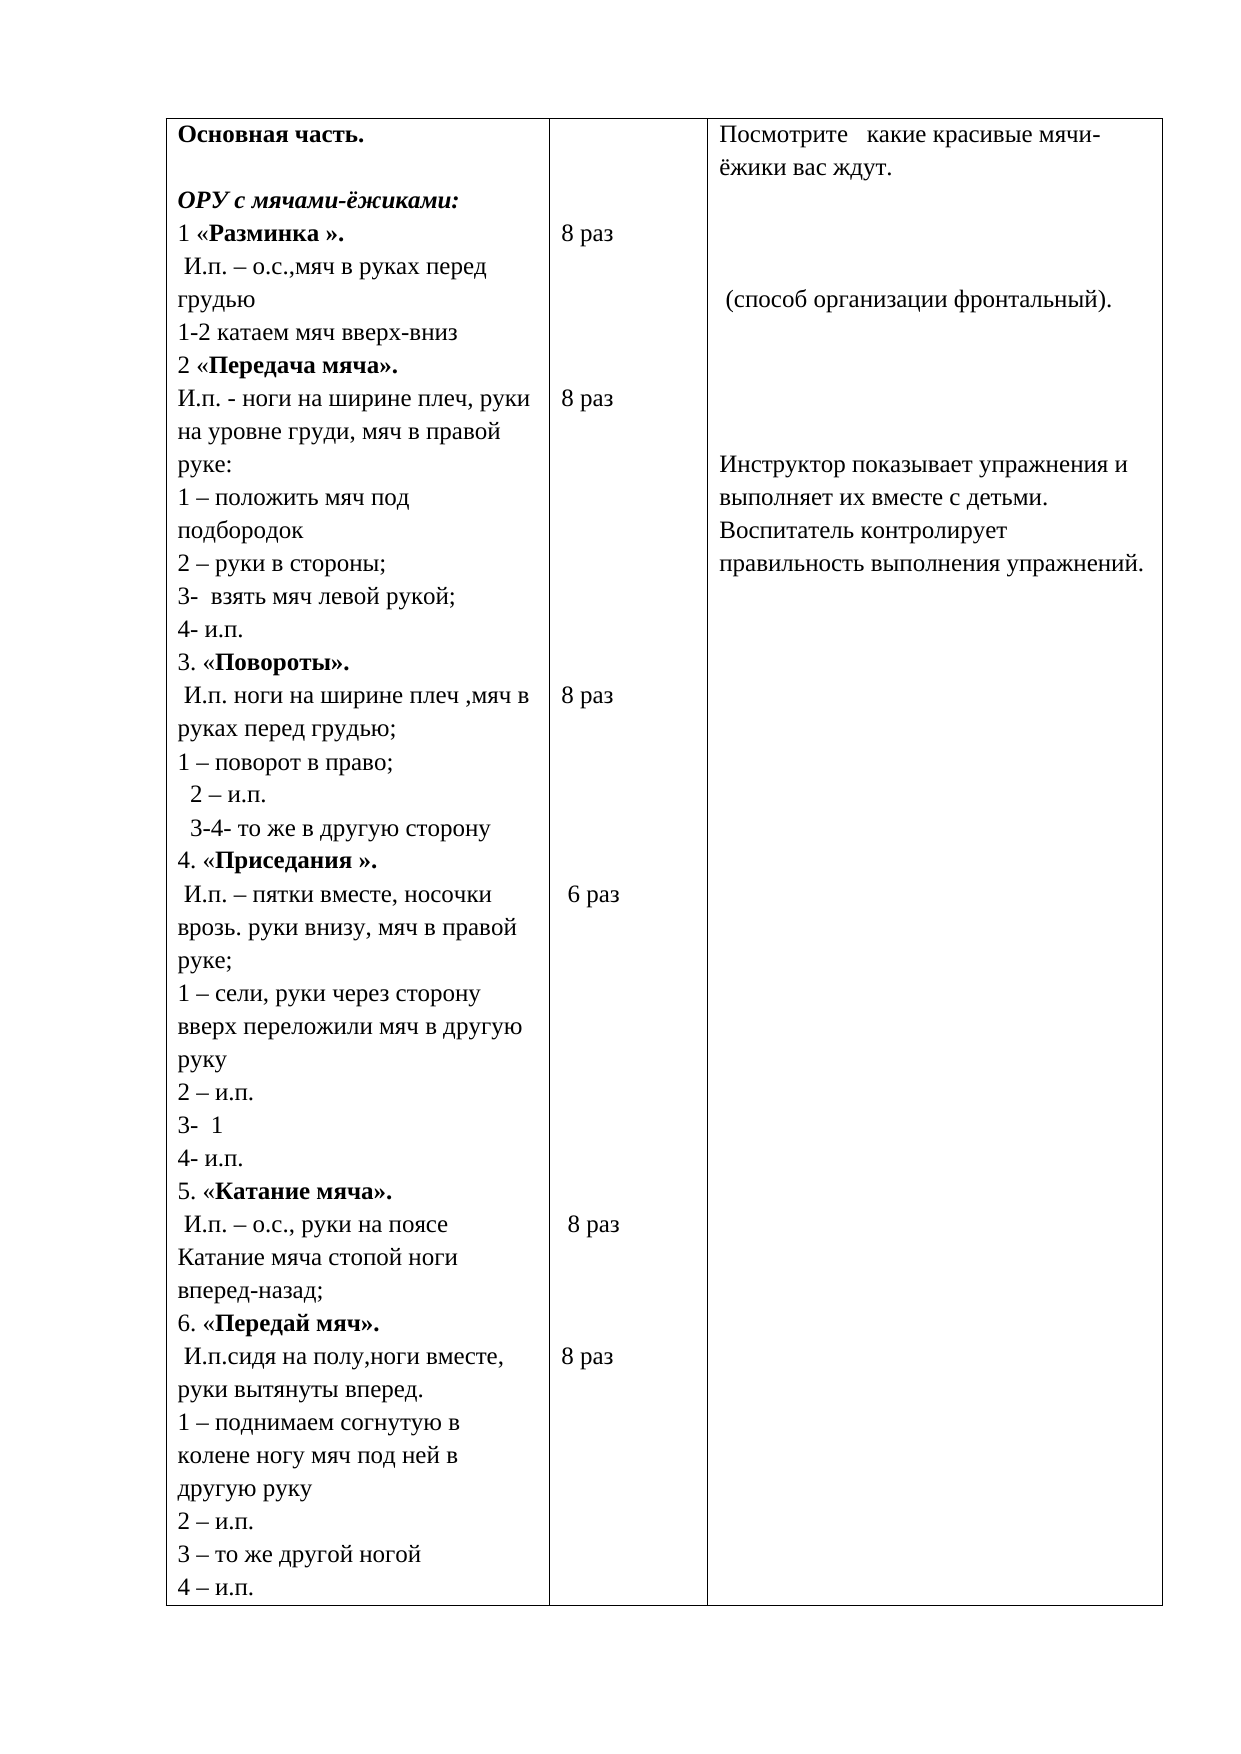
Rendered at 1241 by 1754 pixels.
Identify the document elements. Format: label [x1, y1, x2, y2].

table_cell [167, 119, 549, 1605]
table_cell [550, 119, 707, 1605]
table_cell [708, 119, 1162, 1605]
